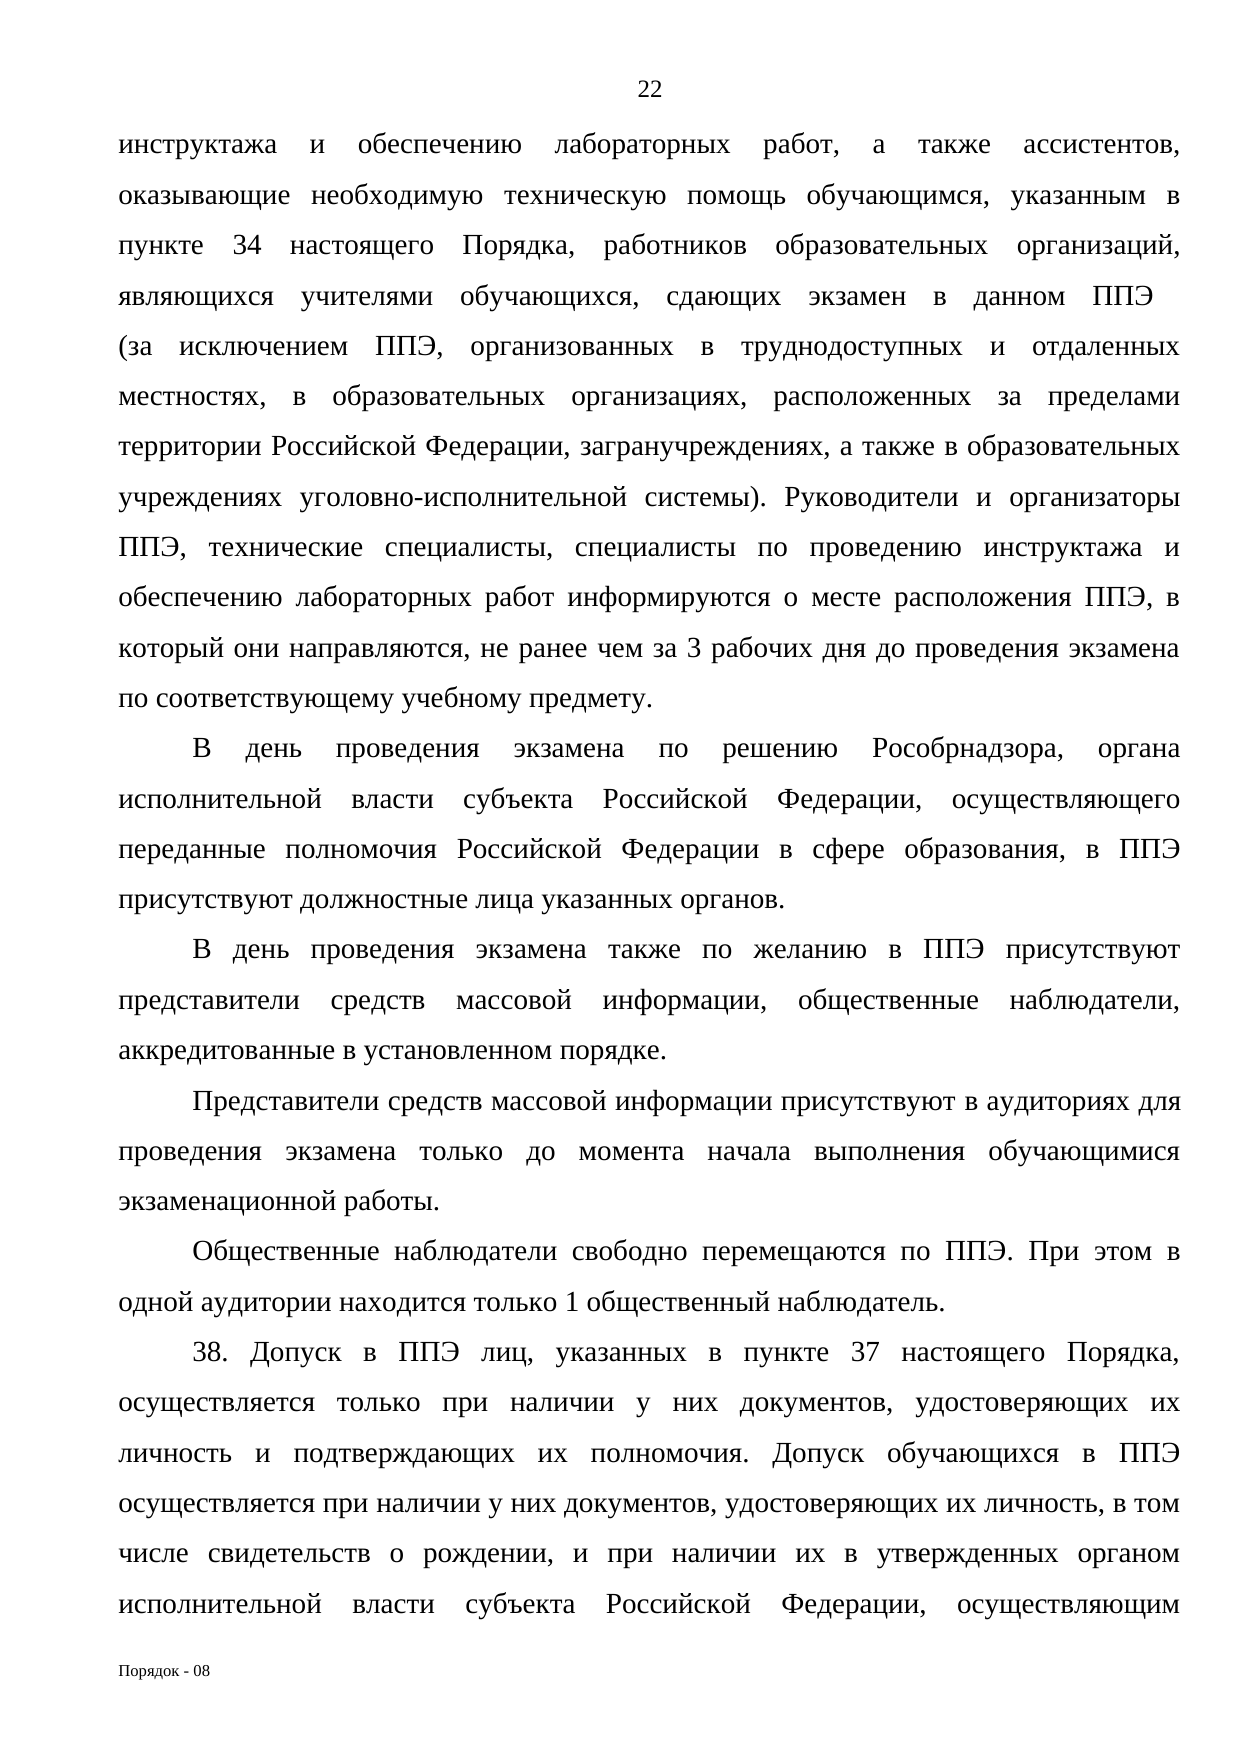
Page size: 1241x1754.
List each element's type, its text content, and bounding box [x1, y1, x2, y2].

text В день проведения экзамена также по желанию в ППЭ присутствуют представители средств массовой информации, общественные наблюдатели, аккредитованные в установленном порядке. [118, 932, 1181, 1066]
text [118, 127, 1181, 714]
text Представители средств массовой информации присутствуют в аудиториях для проведения экзамена только до момента начала выполнения обучающимися экзаменационной работы. [118, 1083, 1181, 1217]
text В день проведения экзамена по решению Рособрнадзора, органа исполнительной власти субъекта Российской Федерации, осуществляющего переданные полномочия Российской Федерации в сфере образования, в ППЭ присутствуют должностные лица указанных органов. [118, 730, 1181, 915]
text Общественные наблюдатели свободно перемещаются по ППЭ. При этом в одной аудитории находится только 1 общественный наблюдатель. [118, 1233, 1181, 1317]
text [118, 1334, 1181, 1619]
